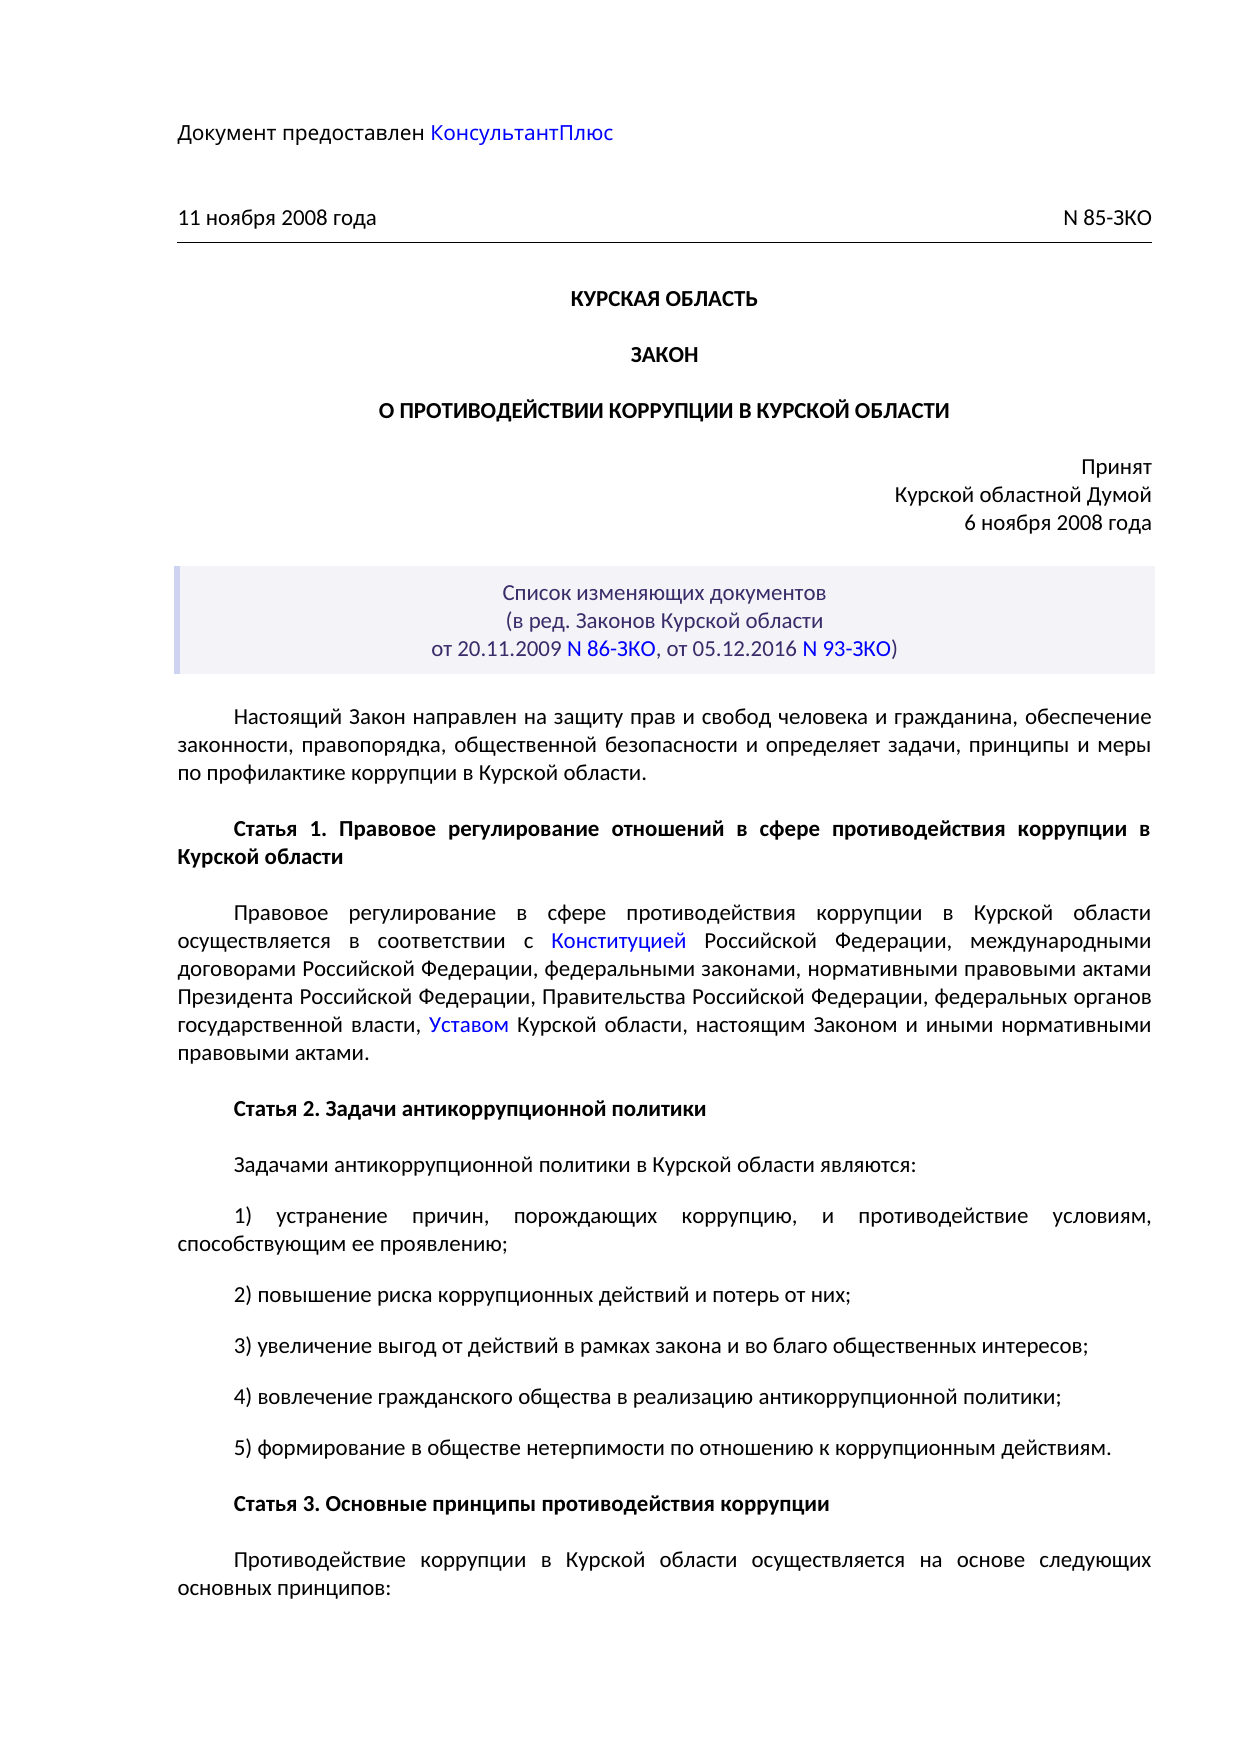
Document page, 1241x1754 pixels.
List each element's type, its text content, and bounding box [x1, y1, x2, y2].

title КУРСКАЯ ОБЛАСТЬ [177, 284, 1152, 312]
title ЗАКОН [177, 340, 1152, 368]
text 3) увеличение выгод от действий в рамках закона и во благо общественных интересов; [177, 1331, 1152, 1359]
title Документ предоставлен КонсультантПлюс [177, 118, 1152, 175]
text 5) формирование в обществе нетерпимости по отношению к коррупционным действиям. [177, 1433, 1152, 1461]
text 4) вовлечение гражданского общества в реализацию антикоррупционной политики; [177, 1382, 1152, 1410]
table_header N 85-ЗКО [664, 203, 1152, 231]
text Противодействие коррупции в Курской области осуществляется на основе следующих основных принципов: [177, 1545, 1152, 1601]
text 2) повышение риска коррупционных действий и потерь от них; [177, 1280, 1152, 1308]
table_header 11 ноября 2008 года [177, 203, 664, 231]
text Принят [177, 452, 1152, 480]
text 1) устранение причин, порождающих коррупцию, и противодействие условиям, способствующим ее проявлению; [177, 1201, 1152, 1257]
title Статья 1. Правовое регулирование отношений в сфере противодействия коррупции в Курской области [177, 814, 1152, 870]
table_header Список изменяющих документов (в ред. Законов Курской области от 20.11.2009 N 86-ЗКО, от 05.12.2016 N 93-ЗКО) [180, 566, 1149, 674]
text Настоящий Закон направлен на защиту прав и свобод человека и гражданина, обеспечение законности, правопорядка, общественной безопасности и определяет задачи, принципы и меры по профилактике коррупции в Курской области. [177, 702, 1152, 786]
title Статья 3. Основные принципы противодействия коррупции [177, 1489, 1152, 1517]
text Курской областной Думой [177, 480, 1152, 508]
text 6 ноября 2008 года [177, 508, 1152, 536]
text Правовое регулирование в сфере противодействия коррупции в Курской области осуществляется в соответствии с Конституцией Российской Федерации, международными договорами Российской Федерации, федеральными законами, нормативными правовыми актами Президента Российской Федерации, Правительства Российской Федерации, федеральных органов государственной власти, Уставом Курской области, настоящим Законом и иными нормативными правовыми актами. [177, 898, 1152, 1066]
title О ПРОТИВОДЕЙСТВИИ КОРРУПЦИИ В КУРСКОЙ ОБЛАСТИ [177, 396, 1152, 424]
title Статья 2. Задачи антикоррупционной политики [177, 1094, 1152, 1122]
text Задачами антикоррупционной политики в Курской области являются: [177, 1150, 1152, 1178]
